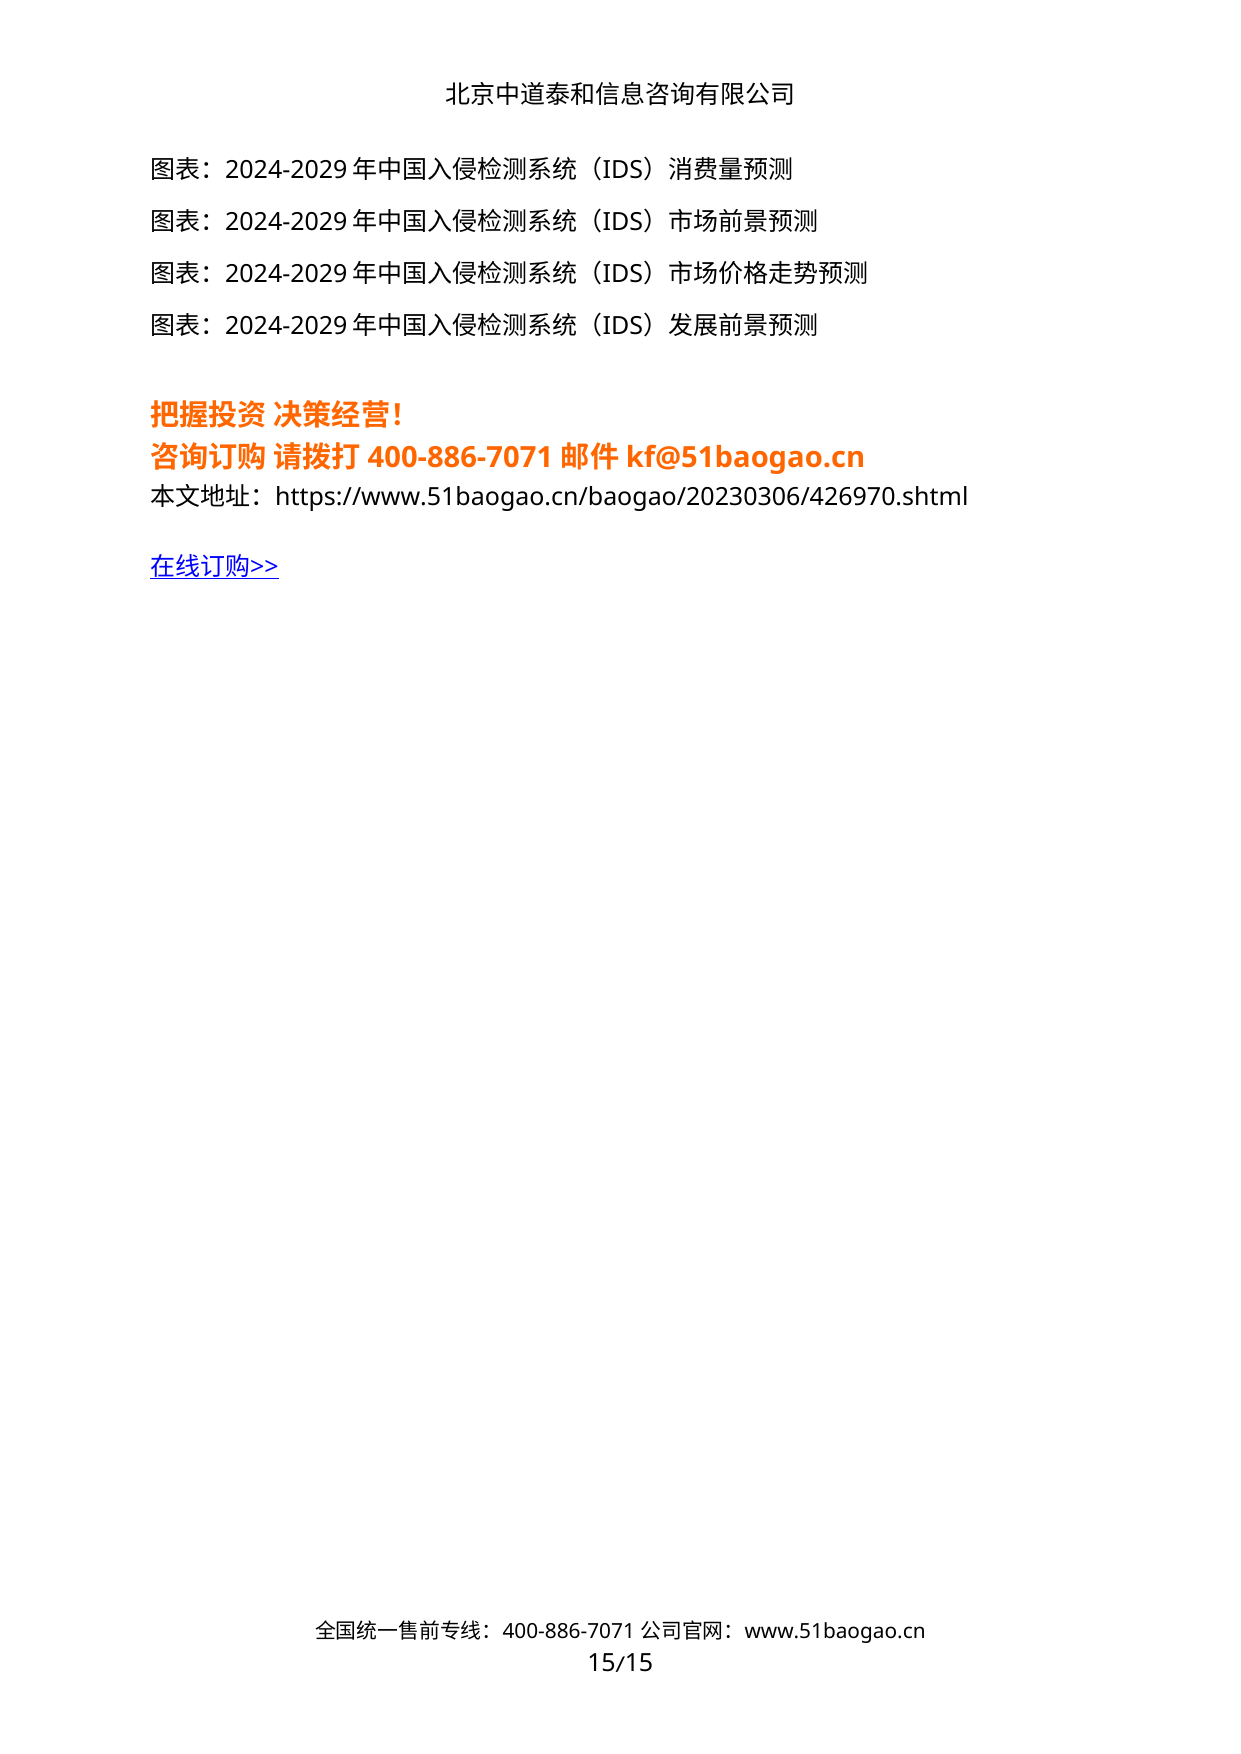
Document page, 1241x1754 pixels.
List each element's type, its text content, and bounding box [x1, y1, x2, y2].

text 图表：2024-2029年中国入侵检测系统（IDS）市场价格走势预测 [150, 254, 1090, 290]
text 在线订购>> [150, 512, 1090, 583]
text 把握投资 决策经营！咨询订购 请拨打 400-886-7071 邮件 kf@51baogao.cn本文地址：https://www.51baogao.cn/baogao/20230306/426970.shtml [150, 357, 1090, 512]
text 图表：2024-2029年中国入侵检测系统（IDS）发展前景预测 [150, 306, 1090, 342]
text 图表：2024-2029年中国入侵检测系统（IDS）消费量预测 [150, 150, 1090, 186]
text 图表：2024-2029年中国入侵检测系统（IDS）市场前景预测 [150, 202, 1090, 238]
